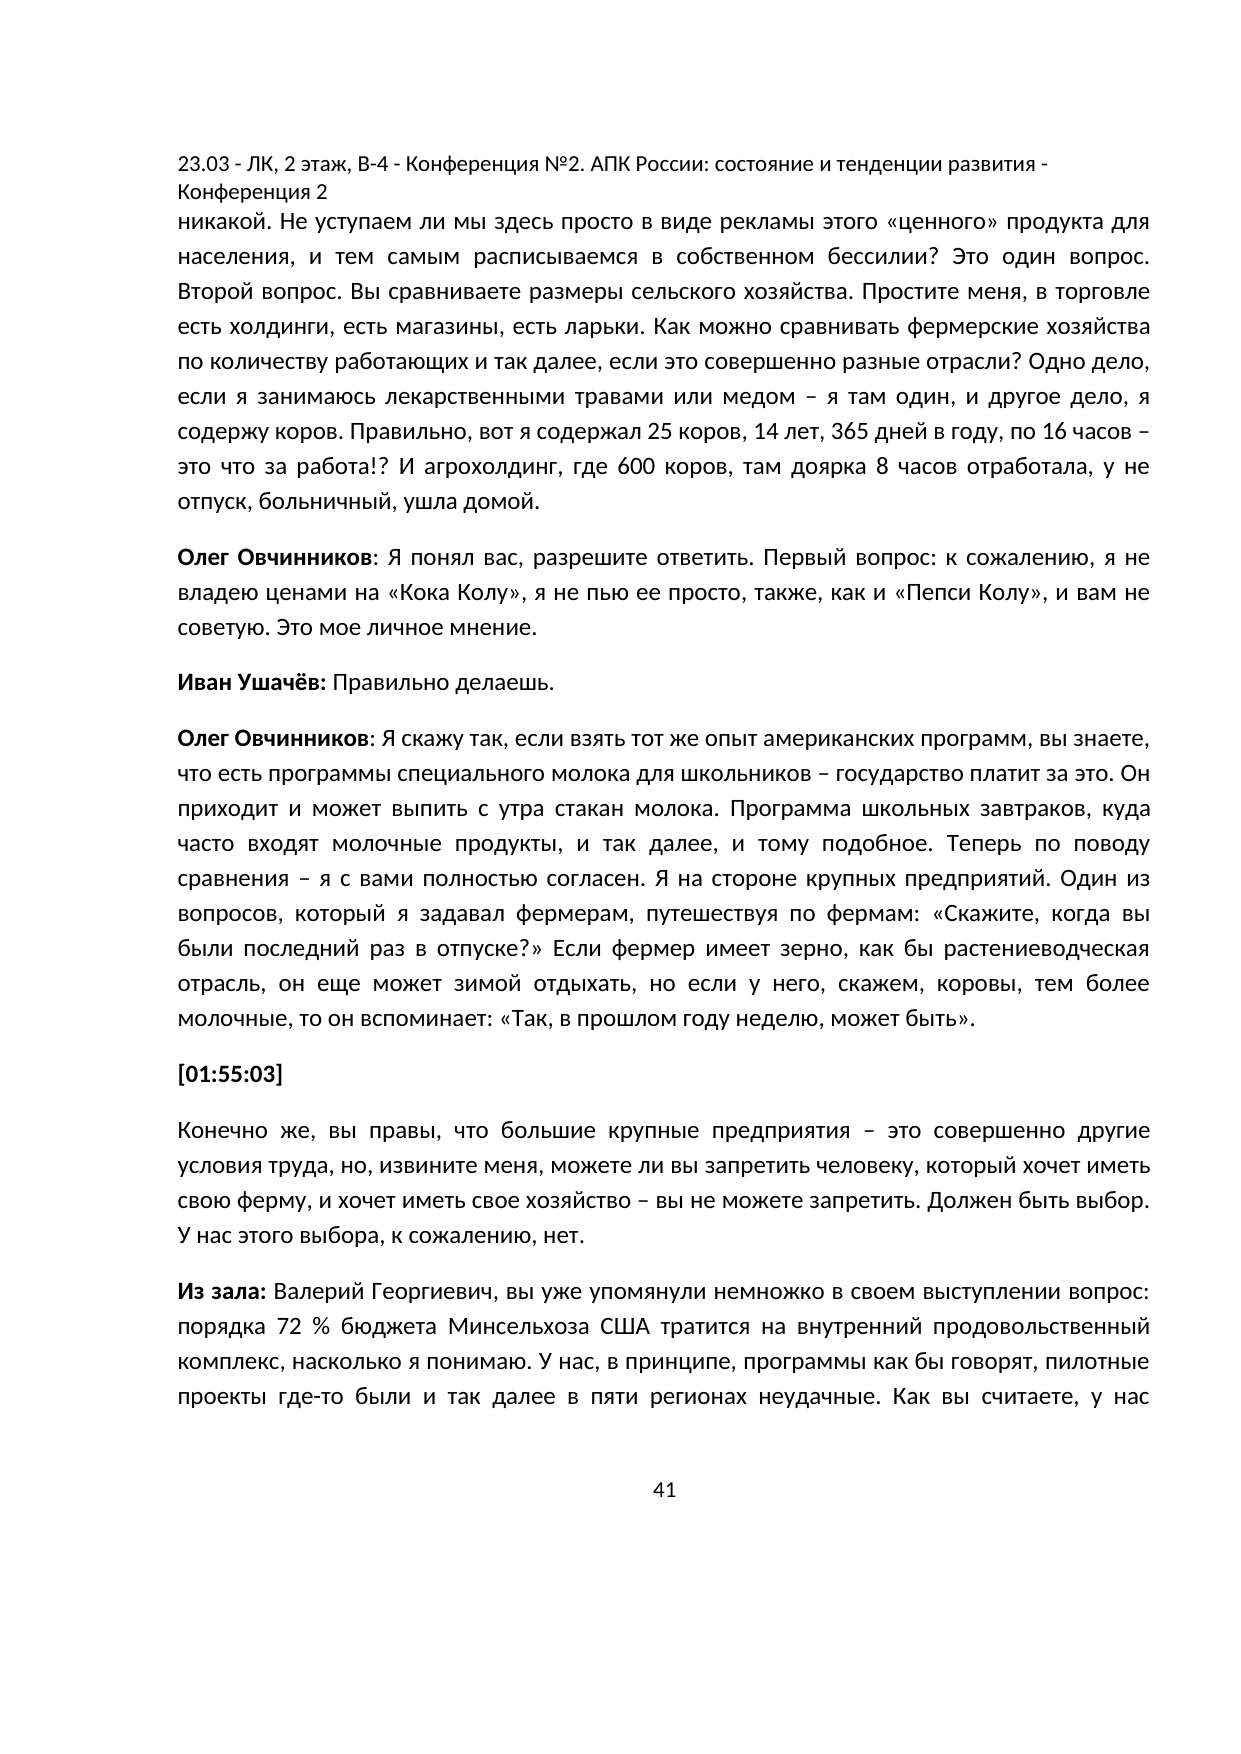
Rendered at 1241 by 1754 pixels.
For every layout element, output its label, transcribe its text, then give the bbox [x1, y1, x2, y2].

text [177, 1275, 1152, 1410]
text Олег Овчинников: Я понял вас, разрешите ответить. Первый вопрос: к сожалению, я не владею ценами на «Кока Колу», я не пью ее просто, также, как и «Пепси Колу», и вам не советую. Это мое личное мнение. [177, 541, 1152, 641]
text Олег Овчинников: Я скажу так, если взять тот же опыт американских программ, вы знаете, что есть программы специального молока для школьников – государство платит за это. Он приходит и может выпить с утра стакан молока. Программа школьных завтраков, куда часто входят молочные продукты, и так далее, и тому подобное. Теперь по поводу сравнения – я с вами полностью согласен. Я на стороне крупных предприятий. Один из вопросов, который я задавал фермерам, путешествуя по фермам: «Скажите, когда вы были последний раз в отпуске?» Если фермер имеет зерно, как бы растениеводческая отрасль, он еще может зимой отдыхать, но если у него, скажем, коровы, тем более молочные, то он вспоминает: «Так, в прошлом году неделю, может быть». [177, 722, 1152, 1033]
text [01:55:03] [177, 1058, 1152, 1089]
text Иван Ушачёв: Правильно делаешь. [177, 666, 1152, 697]
text Конечно же, вы правы, что большие крупные предприятия – это совершенно другие условия труда, но, извините меня, можете ли вы запретить человеку, который хочет иметь свою ферму, и хочет иметь свое хозяйство – вы не можете запретить. Должен быть выбор. У нас этого выбора, к сожалению, нет. [177, 1114, 1152, 1249]
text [177, 205, 1152, 515]
